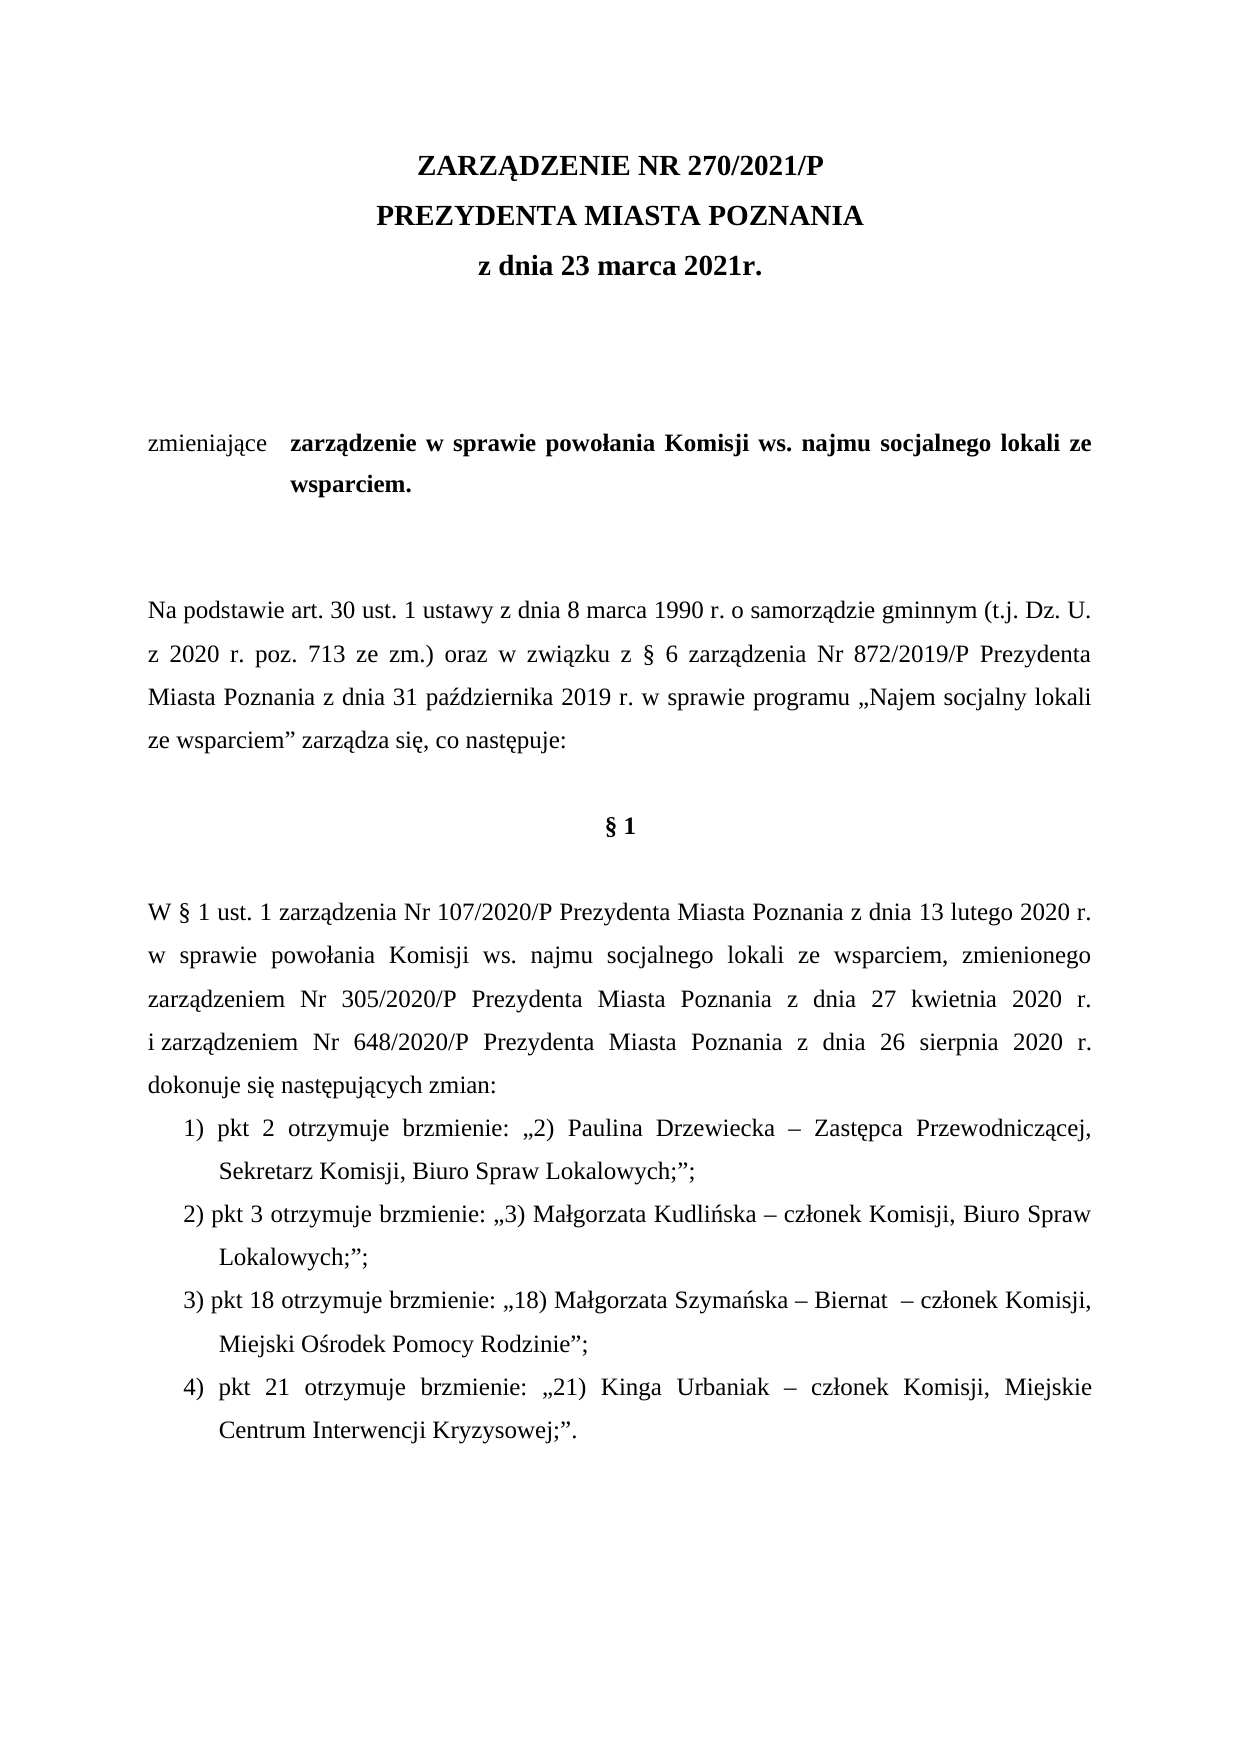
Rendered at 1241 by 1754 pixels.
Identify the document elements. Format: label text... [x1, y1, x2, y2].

text 2) pkt 3 otrzymuje brzmienie: „3) Małgorzata Kudlińska – członek Komisji, Biuro Spraw Lokalowych;”; [183, 1199, 1093, 1271]
text Na podstawie art. 30 ust. 1 ustawy z dnia 8 marca 1990 r. o samorządzie gminnym (t.j. Dz. U. z 2020 r. poz. 713 ze zm.) oraz w związku z § 6 zarządzenia Nr 872/2019/P Prezydenta Miasta Poznania z dnia 31 października 2019 r. w sprawie programu „Najem socjalny lokali ze wsparciem” zarządza się, co następuje: [148, 596, 1093, 754]
table_header zarządzenie w sprawie powołania Komisji ws. najmu socjalnego lokali ze wsparciem. [279, 428, 1104, 509]
subtitle ZARZĄDZENIE NR [148, 148, 1093, 181]
text 4) pkt 21 otrzymuje brzmienie: „21) Kinga Urbaniak – członek Komisji, Miejskie Centrum Interwencji Kryzysowej;”. [183, 1372, 1093, 1444]
text z dnia 23 marca 2021r. [148, 248, 1093, 282]
text 3) pkt 18 otrzymuje brzmienie: „18) Małgorzata Szymańska – Biernat – członek Komisji, Miejski Ośrodek Pomocy Rodzinie”; [183, 1286, 1093, 1357]
table_header zmieniające [136, 428, 279, 509]
subtitle PREZYDENTA MIASTA POZNANIA [148, 198, 1093, 231]
text § 1 [148, 811, 1093, 840]
text 1) pkt 2 otrzymuje brzmienie: „2) Paulina Drzewiecka – Zastępca Przewodniczącej, Sekretarz Komisji, Biuro Spraw Lokalowych;”; [183, 1113, 1093, 1185]
text W § 1 ust. 1 zarządzenia Nr 107/2020/P Prezydenta Miasta Poznania z dnia 13 lutego 2020 r. w sprawie powołania Komisji ws. najmu socjalnego lokali ze wsparciem, zmienionego zarządzeniem Nr 305/2020/P Prezydenta Miasta Poznania z dnia 27 kwietnia 2020 r. i zarządzeniem Nr 648/2020/P Prezydenta Miasta Poznania z dnia 26 sierpnia 2020 r. dokonuje się następujących zmian: [148, 897, 1093, 1099]
